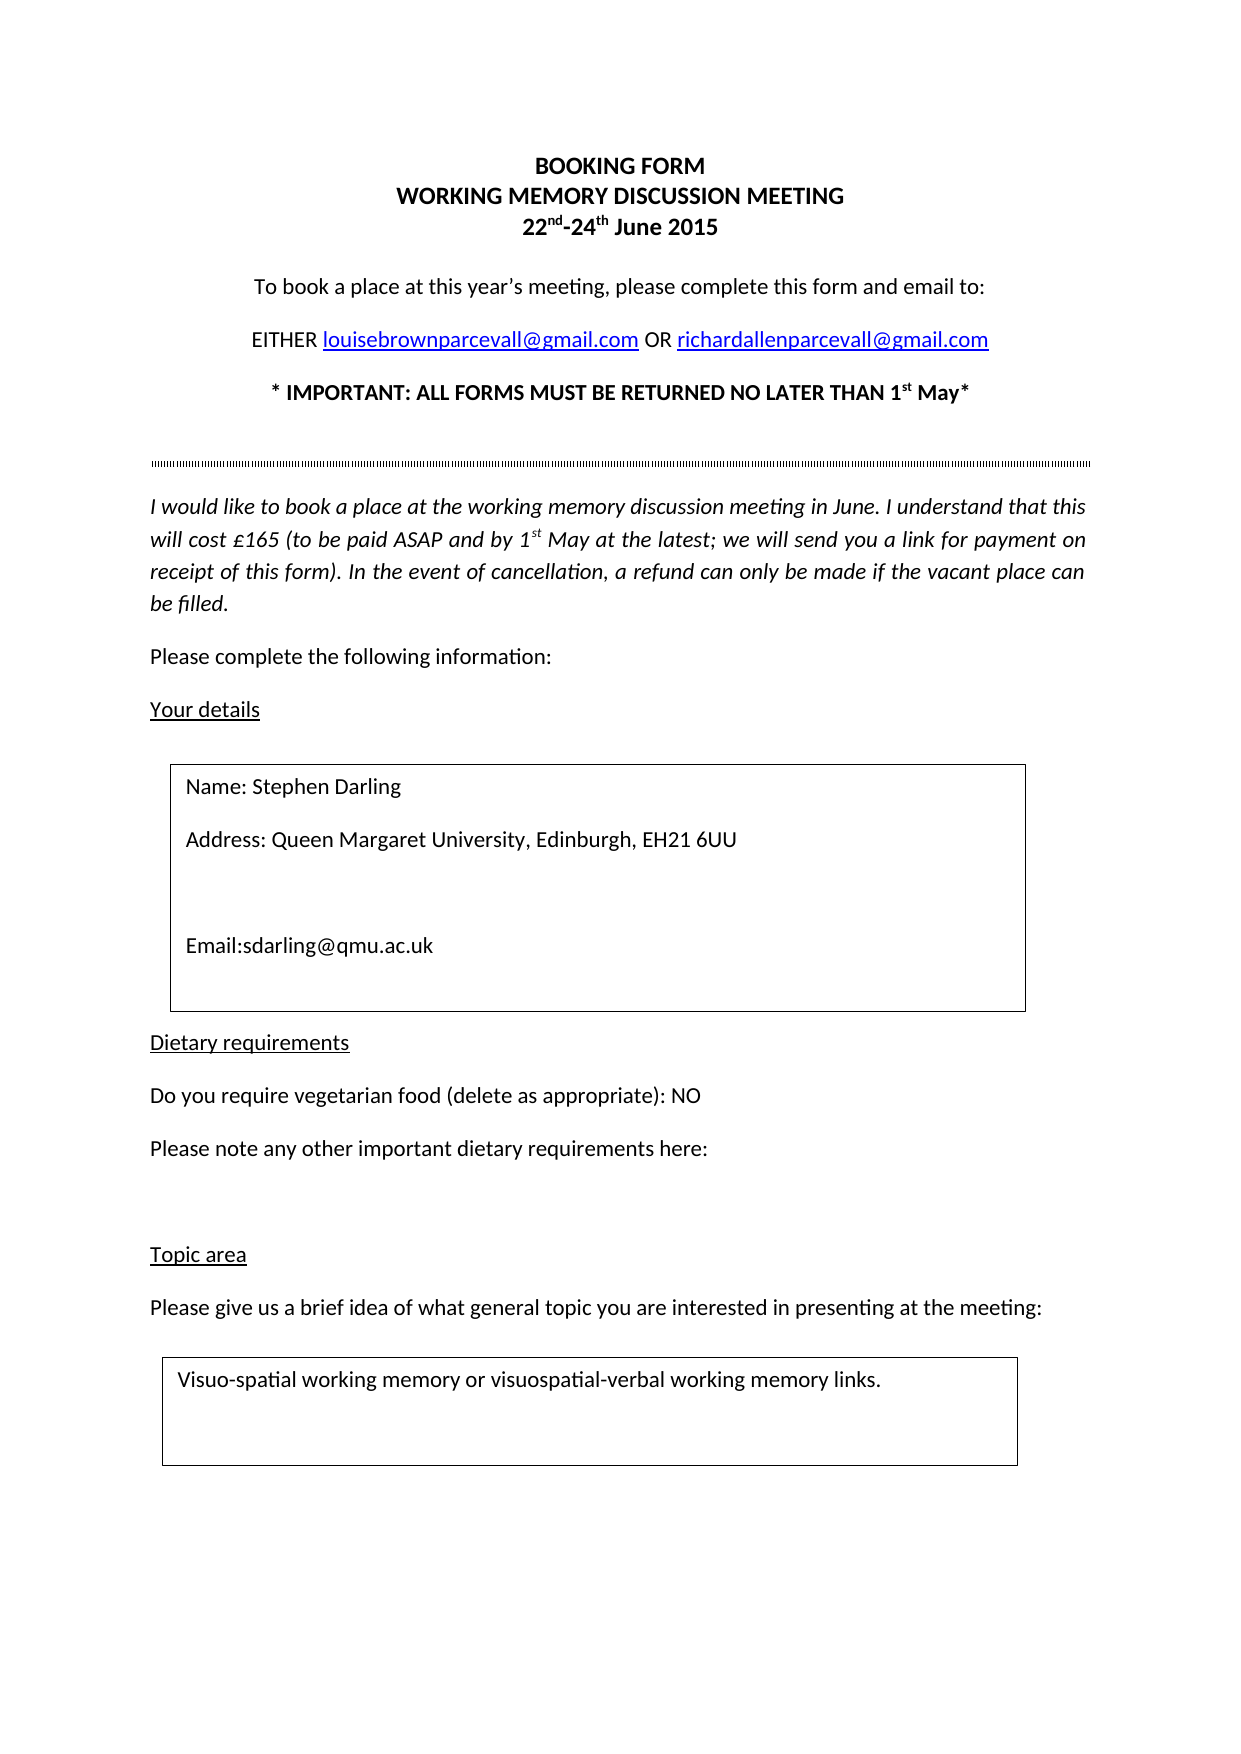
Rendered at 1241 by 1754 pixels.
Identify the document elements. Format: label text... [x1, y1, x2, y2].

text Please give us a brief idea of what general topic you are interested in presenting at the meeting: [150, 1293, 1090, 1321]
text Dietary requirements [150, 1028, 1090, 1056]
text To book a place at this year’s meeting, please complete this form and email to: [150, 272, 1090, 300]
text * IMPORTANT: ALL FORMS MUST BE RETURNED NO LATER THAN 1st May* [150, 378, 1090, 406]
text Your details [150, 695, 1090, 723]
text Please complete the following information: [150, 642, 1090, 670]
table_header [150, 748, 1106, 1028]
text WORKING MEMORY DISCUSSION MEETING [150, 181, 1090, 211]
text Topic area [150, 1240, 1090, 1268]
text Please note any other important dietary requirements here: [150, 1134, 1090, 1162]
text I would like to book a place at the working memory discussion meeting in June. I understand that this will cost £165 (to be paid ASAP and by 1st May at the latest; we will send you a link for payment on receipt of this form). In the event of cancellation, a refund can only be made if the vacant place can be filled. [150, 492, 1090, 617]
text EITHER louisebrownparcevall@gmail.com OR richardallenparcevall@gmail.com [150, 325, 1090, 353]
text 22nd-24th June 2015 [150, 211, 1090, 242]
text BOOKING FORM [150, 150, 1090, 181]
text Do you require vegetarian food (delete as appropriate): NO [150, 1081, 1090, 1109]
